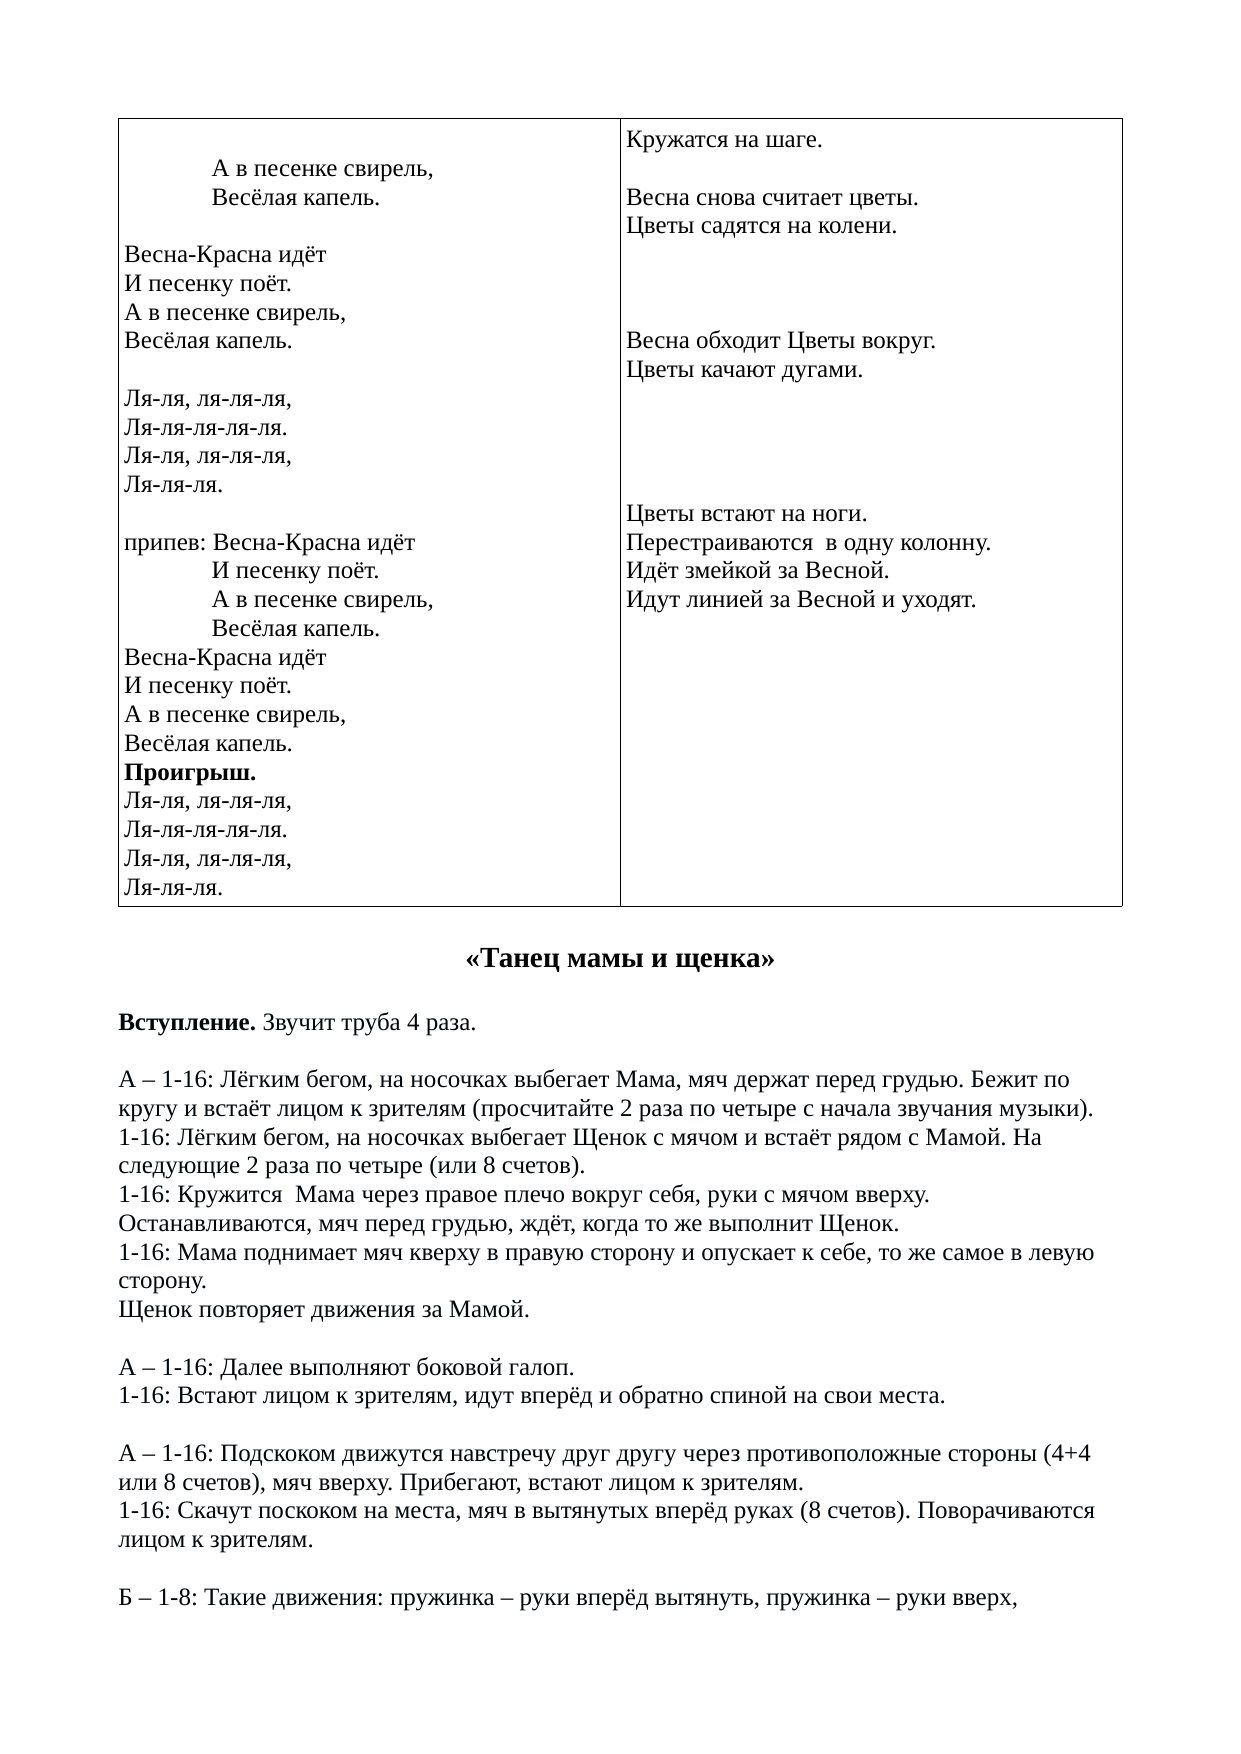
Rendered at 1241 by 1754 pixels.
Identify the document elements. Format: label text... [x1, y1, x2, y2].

text 1-16: Лёгким бегом, на носочках выбегает Щенок с мячом и встаёт рядом с Мамой. На следующие 2 раза по четыре (или 8 счетов). [118, 1122, 1122, 1179]
text А – 1-16: Лёгким бегом, на носочках выбегает Мама, мяч держат перед грудью. Бежит по кругу и встаёт лицом к зрителям (просчитайте 2 раза по четыре с начала звучания музыки). [118, 1036, 1122, 1122]
text Щенок повторяет движения за Мамой. [118, 1294, 1122, 1323]
text А – 1-16: Далее выполняют боковой галоп. [118, 1323, 1122, 1381]
text 1-16: Скачут поскоком на места, мяч в вытянутых вперёд руках (8 счетов). Поворачиваются лицом к зрителям. Б – 1-8: Такие движения: пружинка – руки вперёд вытянуть, пружинка – руки вверх, [118, 1496, 1122, 1611]
text 1-16: Мама поднимает мяч кверху в правую сторону и опускает к себе, то же самое в левую сторону. [118, 1237, 1122, 1294]
text 1-16: Кружится Мама через правое плечо вокруг себя, руки с мячом вверху. Останавливаются, мяч перед грудью, ждёт, когда то же выполнит Щенок. [118, 1179, 1122, 1237]
text 1-16: Встают лицом к зрителям, идут вперёд и обратно спиной на свои места. [118, 1381, 1122, 1409]
text А – 1-16: Подскоком движутся навстречу друг другу через противоположные стороны (4+4 или 8 счетов), мяч вверху. Прибегают, встают лицом к зрителям. [118, 1409, 1122, 1496]
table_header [621, 119, 1122, 906]
text «Танец мамы и щенка» [118, 940, 1122, 973]
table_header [119, 119, 620, 906]
text Вступление. Звучит труба 4 раза. [118, 1007, 1122, 1036]
